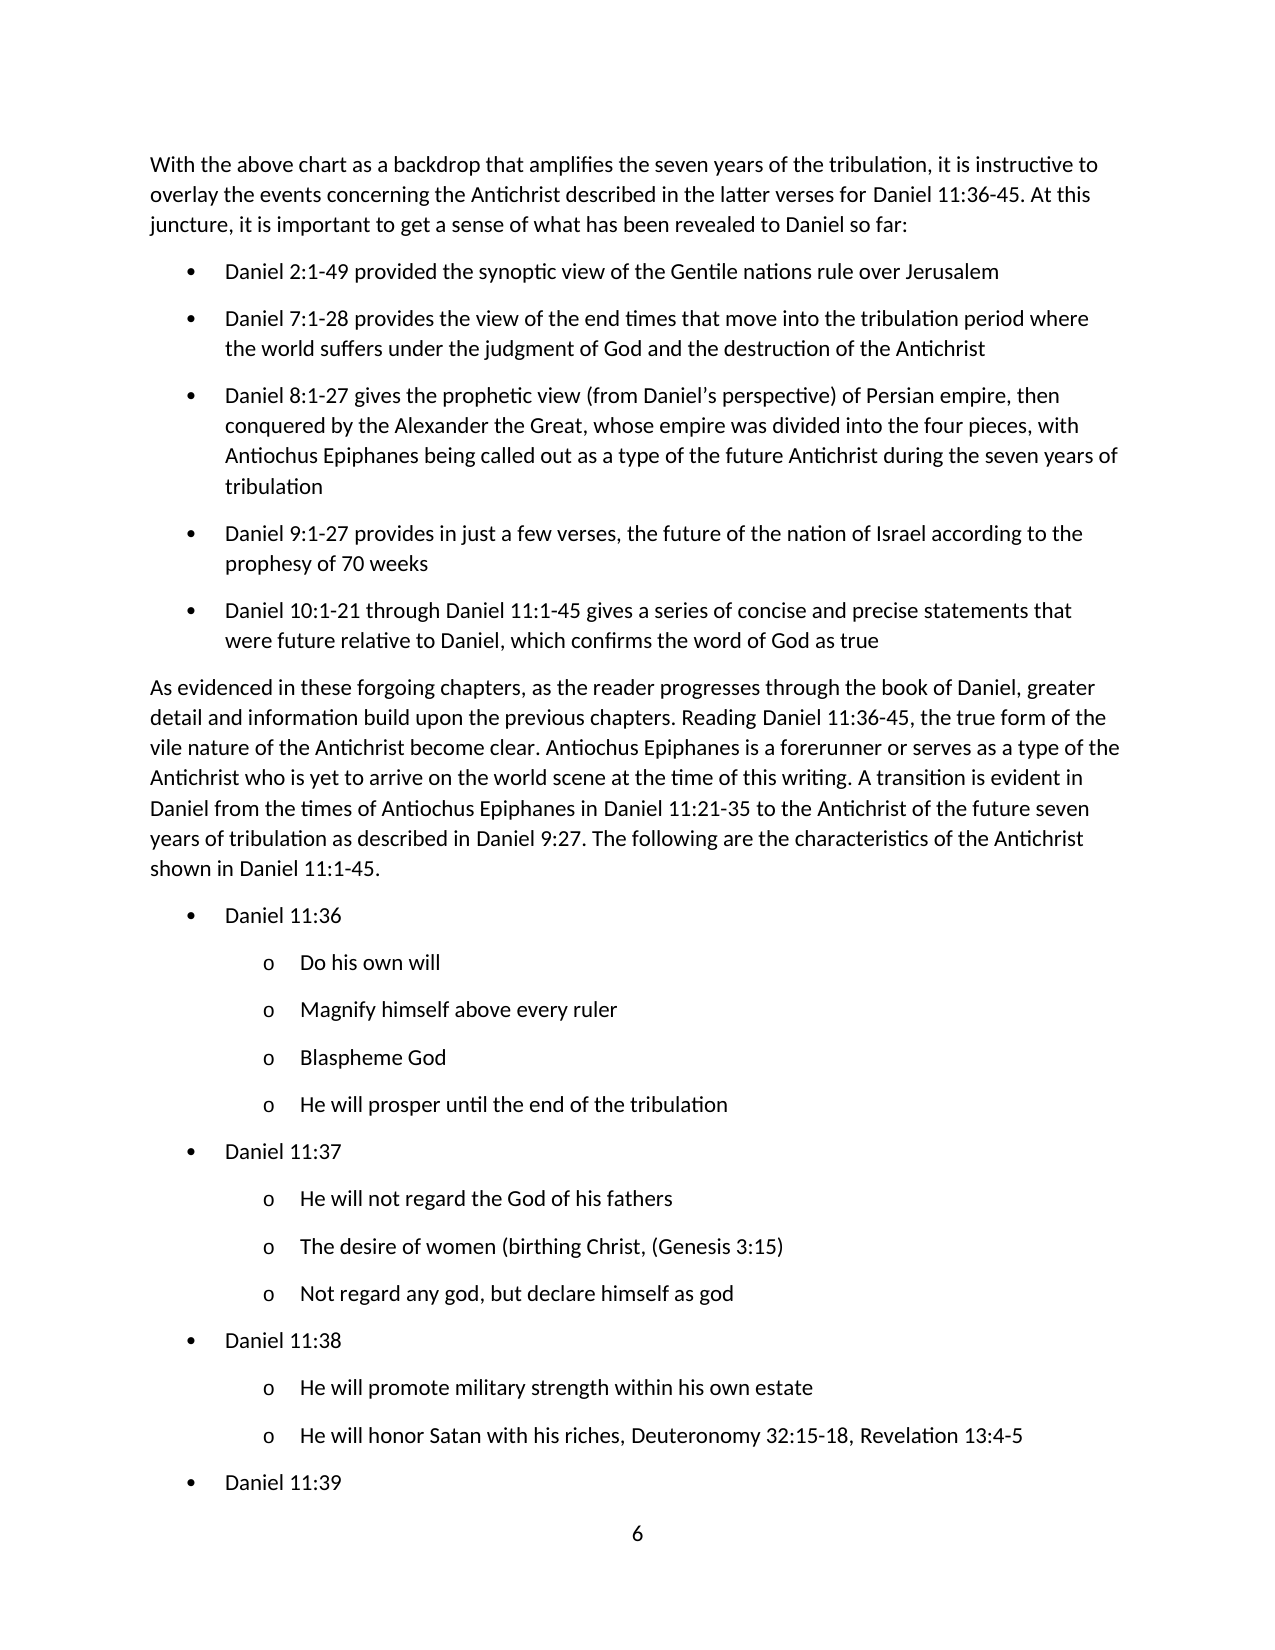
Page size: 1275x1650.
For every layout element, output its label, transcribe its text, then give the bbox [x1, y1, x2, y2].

list Not regard any god, but declare himself as god [262, 1279, 1125, 1308]
list Daniel 10:1-21 through Daniel 11:1-45 gives a series of concise and precise statements that were future relative to Daniel, which confirms the word of God as true [187, 596, 1125, 654]
list Daniel 11:36 [187, 901, 1125, 929]
list Daniel 11:38 [187, 1327, 1125, 1354]
list Daniel 7:1-28 provides the view of the end times that move into the tribulation period where the world suffers under the judgment of God and the destruction of the Antichrist [187, 304, 1125, 362]
list He will prosper until the end of the tribulation [262, 1090, 1125, 1119]
list He will promote military strength within his own estate [262, 1373, 1125, 1402]
list Blaspheme God [262, 1043, 1125, 1071]
list Do his own will [262, 948, 1125, 976]
list He will honor Satan with his riches, Deuteronomy 32:15-18, Revelation 13:4-5 [262, 1421, 1125, 1449]
list Magnify himself above every ruler [262, 995, 1125, 1024]
list Daniel 2:1-49 provided the synoptic view of the Gentile nations rule over Jerusalem [187, 257, 1125, 285]
list Daniel 8:1-27 gives the prophetic view (from Daniel’s perspective) of Persian empire, then conquered by the Alexander the Great, whose empire was divided into the four pieces, with Antiochus Epiphanes being called out as a type of the future Antichrist during the seven years of tribulation [187, 381, 1125, 500]
list The desire of women (birthing Christ, (Genesis 3:15) [262, 1232, 1125, 1260]
list Daniel 11:39 [187, 1468, 1125, 1496]
list Daniel 9:1-27 provides in just a few verses, the future of the nation of Israel according to the prophesy of 70 weeks [187, 519, 1125, 577]
list He will not regard the God of his fathers [262, 1184, 1125, 1213]
list Daniel 11:37 [187, 1137, 1125, 1166]
text With the above chart as a backdrop that amplifies the seven years of the tribulation, it is instructive to overlay the events concerning the Antichrist described in the latter verses for Daniel 11:36-45. At this juncture, it is important to get a sense of what has been revealed to Daniel so far: [150, 150, 1125, 238]
text As evidenced in these forgoing chapters, as the reader progresses through the book of Daniel, greater detail and information build upon the previous chapters. Reading Daniel 11:36-45, the true form of the vile nature of the Antichrist become clear. Antiochus Epiphanes is a forerunner or serves as a type of the Antichrist who is yet to arrive on the world scene at the time of this writing. A transition is evident in Daniel from the times of Antiochus Epiphanes in Daniel 11:21-35 to the Antichrist of the future seven years of tribulation as described in Daniel 9:27. The following are the characteristics of the Antichrist shown in Daniel 11:1-45. [150, 673, 1125, 882]
